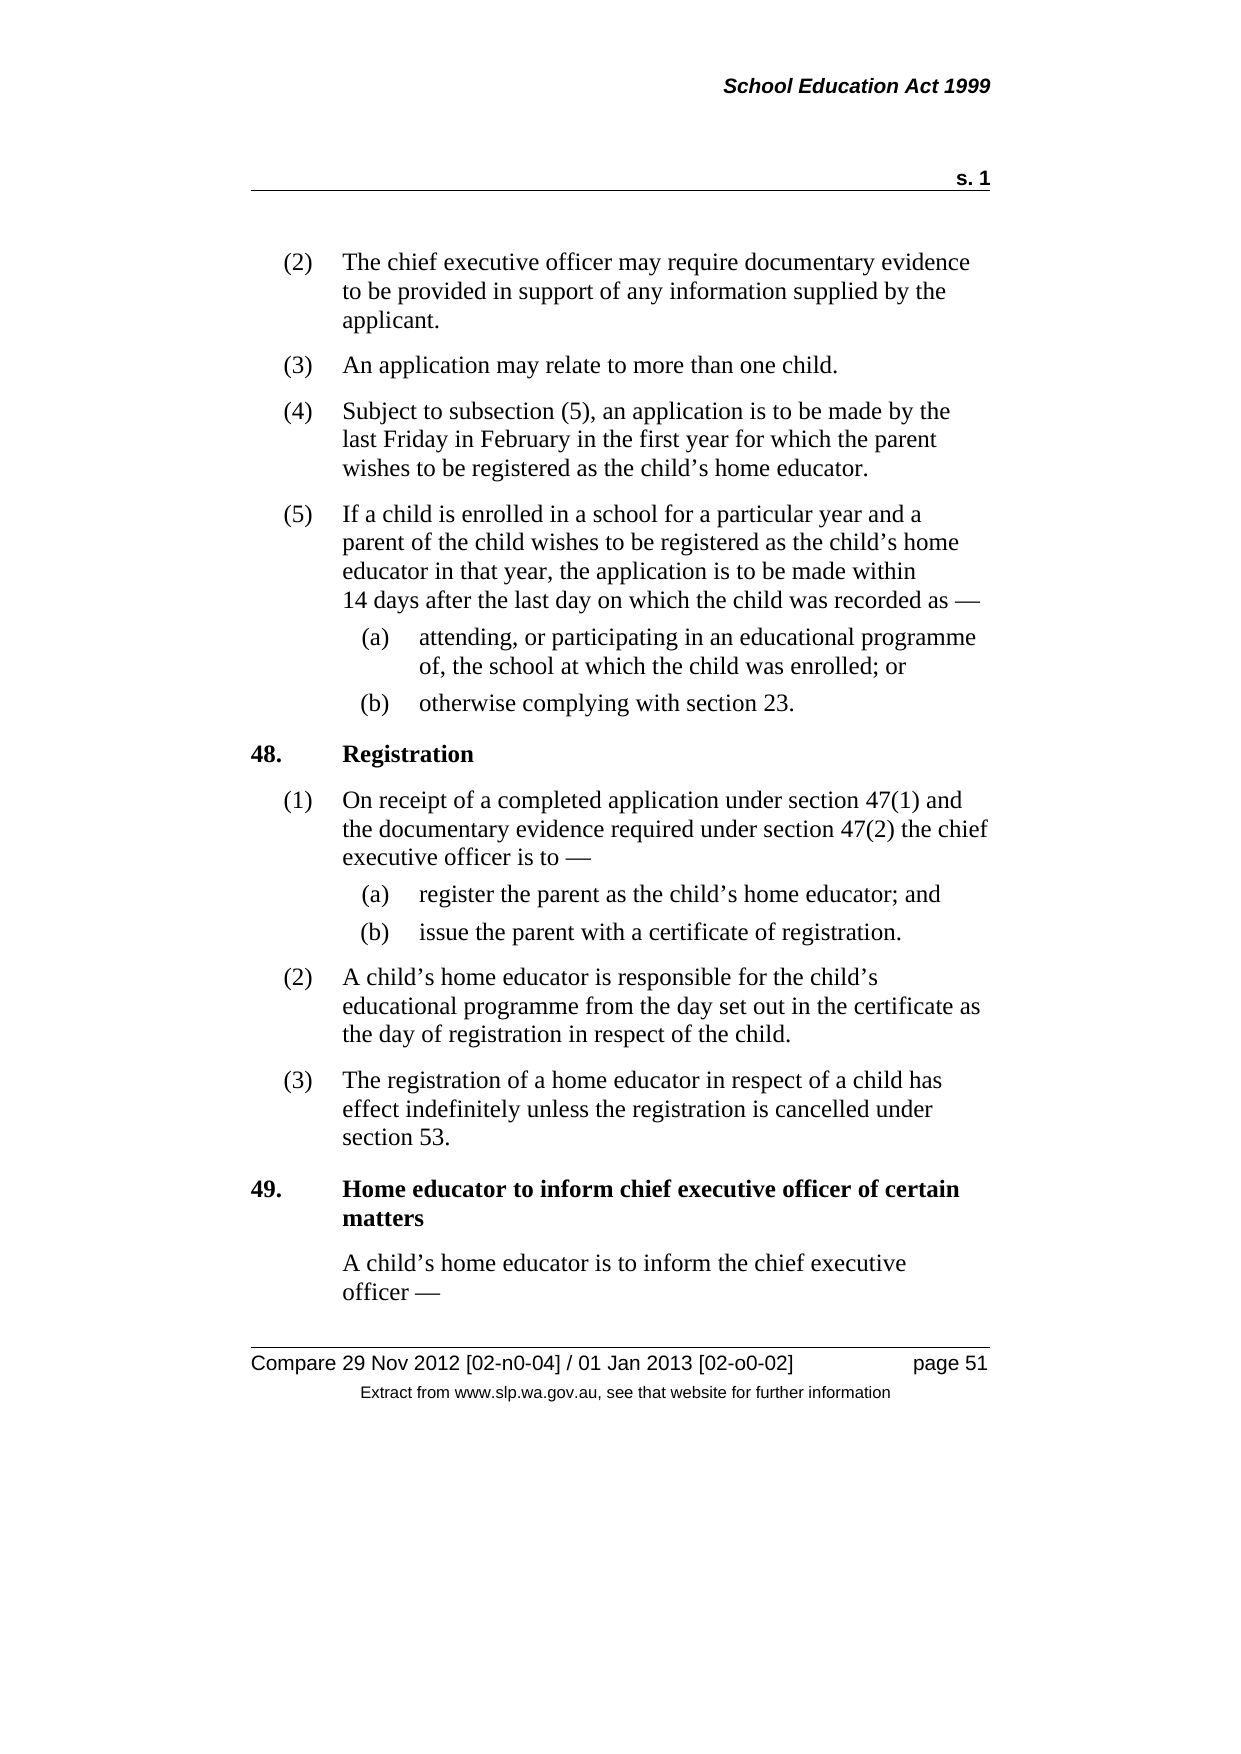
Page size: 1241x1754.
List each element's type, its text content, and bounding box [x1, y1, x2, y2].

text (4) Subject to subsection (5), an application is to be made by the last Friday in February in the first year for which the parent wishes to be registered as the child’s home educator. [251, 396, 990, 482]
text (2) A child’s home educator is responsible for the child’s educational programme from the day set out in the certificate as the day of registration in respect of the child. [251, 962, 990, 1048]
subtitle 48. Registration [251, 739, 990, 768]
text (b) issue the parent with a certificate of registration. [251, 917, 990, 945]
text (3) An application may relate to more than one child. [251, 350, 990, 379]
text A child’s home educator is to inform the chief executive officer — [251, 1248, 990, 1306]
text (3) The registration of a home educator in respect of a child has effect indefinitely unless the registration is cancelled under section 53. [251, 1065, 990, 1151]
text (b) otherwise complying with section 23. [251, 688, 990, 717]
subtitle 49. Home educator to inform chief executive officer of certain matters [251, 1174, 990, 1232]
text (1) On receipt of a completed application under section 47(1) and the documentary evidence required under section 47(2) the chief executive officer is to — [251, 785, 990, 871]
text (a) attending, or participating in an educational programme of, the school at which the child was enrolled; or [251, 622, 990, 679]
text (a) register the parent as the child’s home educator; and [251, 879, 990, 908]
text (2) The chief executive officer may require documentary evidence to be provided in support of any information supplied by the applicant. [251, 247, 990, 334]
text (5) If a child is enrolled in a school for a particular year and a parent of the child wishes to be registered as the child’s home educator in that year, the application is to be made within 14 days after the last day on which the child was recorded as — [251, 499, 990, 614]
